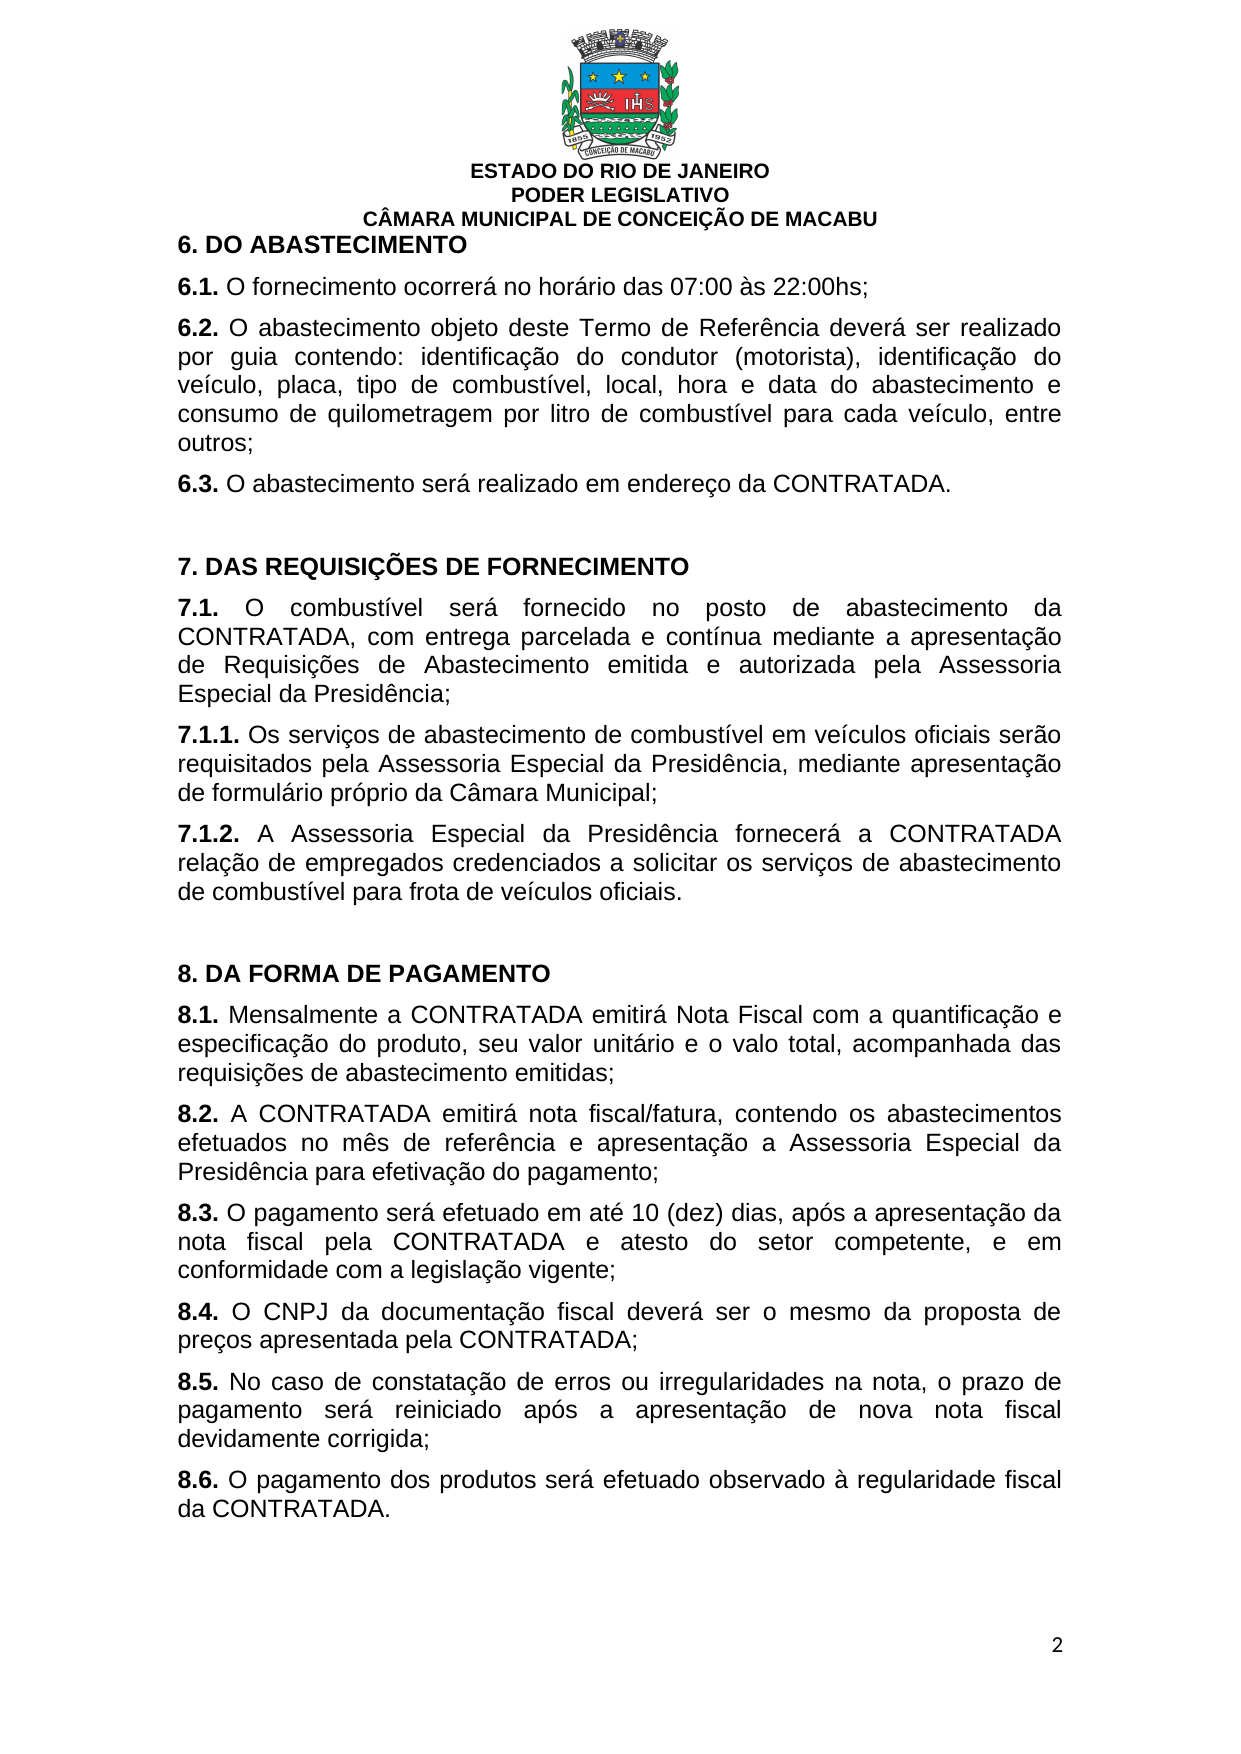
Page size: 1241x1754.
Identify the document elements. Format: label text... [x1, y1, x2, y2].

text 8.2. A CONTRATADA emitirá nota fiscal/fatura, contendo os abastecimentos efetuados no mês de referência e apresentação a Assessoria Especial da Presidência para efetivação do pagamento; [177, 1099, 1063, 1185]
text 8.5. No caso de constatação de erros ou irregularidades na nota, o prazo de pagamento será reiniciado após a apresentação de nova nota fiscal devidamente corrigida; [177, 1367, 1063, 1453]
text 8. DA FORMA DE PAGAMENTO [177, 959, 1063, 988]
picture [561, 29, 679, 160]
text 8.3. O pagamento será efetuado em até 10 (dez) dias, após a apresentação da nota fiscal pela CONTRATADA e atesto do setor competente, e em conformidade com a legislação vigente; [177, 1198, 1063, 1284]
text 7.1.1. Os serviços de abastecimento de combustível em veículos oficiais serão requisitados pela Assessoria Especial da Presidência, mediante apresentação de formulário próprio da Câmara Municipal; [177, 720, 1063, 807]
text 6.1. O fornecimento ocorrerá no horário das 07:00 às 22:00hs; [177, 272, 1063, 300]
text 7.1.2. A Assessoria Especial da Presidência fornecerá a CONTRATADA relação de empregados credenciados a solicitar os serviços de abastecimento de combustível para frota de veículos oficiais. [177, 819, 1063, 905]
text 8.4. O CNPJ da documentação fiscal deverá ser o mesmo da proposta de preços apresentada pela CONTRATADA; [177, 1297, 1063, 1354]
text 7. DAS REQUISIÇÕES DE FORNECIMENTO [177, 552, 1063, 580]
text 7.1. O combustível será fornecido no posto de abastecimento da CONTRATADA, com entrega parcelada e contínua mediante a apresentação de Requisições de Abastecimento emitida e autorizada pela Assessoria Especial da Presidência; [177, 593, 1063, 708]
text 6.3. O abastecimento será realizado em endereço da CONTRATADA. [177, 469, 1063, 498]
text 8.6. O pagamento dos produtos será efetuado observado à regularidade fiscal da CONTRATADA. [177, 1465, 1063, 1523]
text 6. DO ABASTECIMENTO [177, 230, 1063, 259]
text 6.2. O abastecimento objeto deste Termo de Referência deverá ser realizado por guia contendo: identificação do condutor (motorista), identificação do veículo, placa, tipo de combustível, local, hora e data do abastecimento e consumo de quilometragem por litro de combustível para cada veículo, entre outros; [177, 313, 1063, 457]
text 8.1. Mensalmente a CONTRATADA emitirá Nota Fiscal com a quantificação e especificação do produto, seu valor unitário e o valo total, acompanhada das requisições de abastecimento emitidas; [177, 1000, 1063, 1087]
